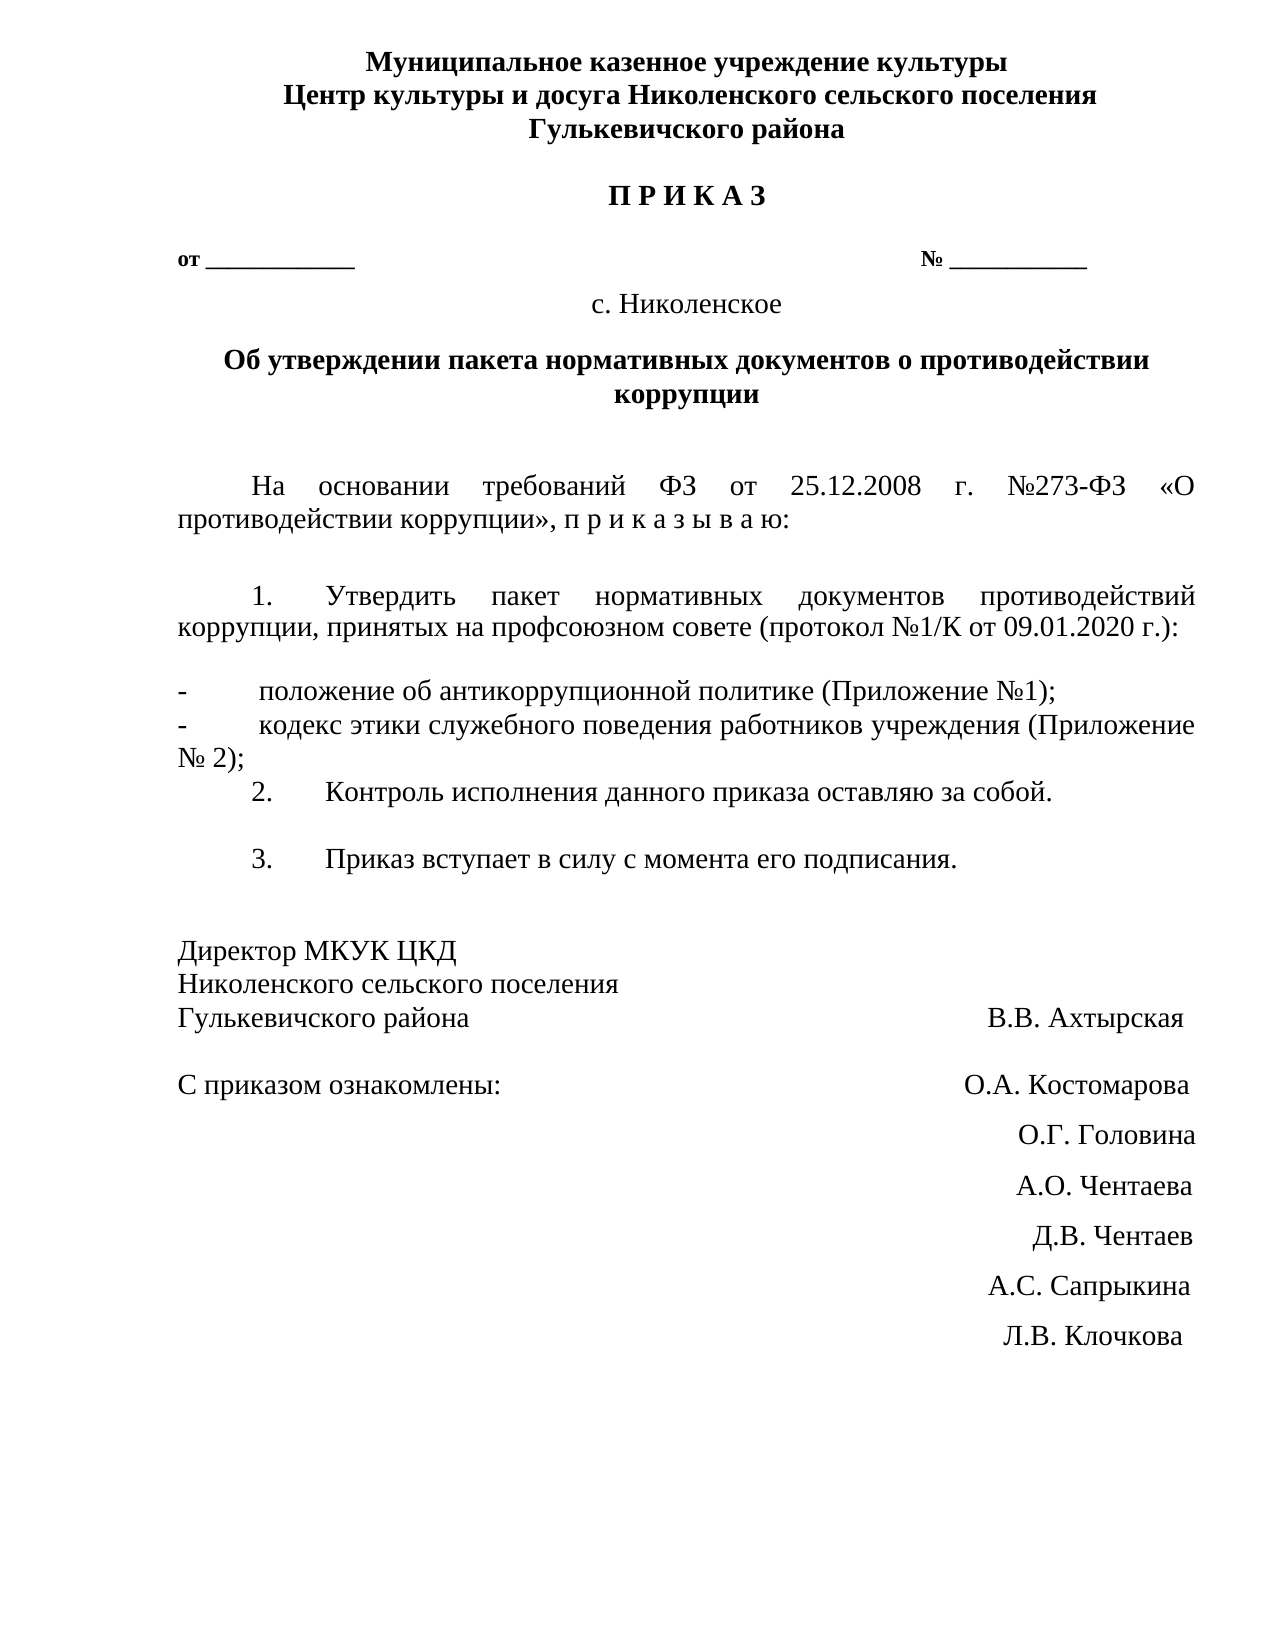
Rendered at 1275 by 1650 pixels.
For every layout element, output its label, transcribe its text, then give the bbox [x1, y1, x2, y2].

text С приказом ознакомлены: О.А. Костомарова [177, 1067, 1196, 1101]
list положение об антикоррупционной политике (Приложение №1); [177, 673, 1196, 707]
text П Р И К А З [177, 178, 1196, 211]
text Николенского сельского поселения [177, 966, 1196, 1000]
text Директор МКУК ЦКД [177, 933, 1196, 966]
text от _____________ № ____________ [177, 245, 1196, 271]
text Гулькевичского района [177, 111, 1196, 144]
list Приказ вступает в силу с момента его подписания. [177, 841, 1196, 875]
list Контроль исполнения данного приказа оставляю за собой. [177, 774, 1196, 808]
text с. Николенское [177, 295, 1196, 319]
text А.С. Сапрыкина [177, 1268, 1196, 1302]
text Об утверждении пакета нормативных документов о противодействии коррупции [177, 342, 1196, 409]
list Утвердить пакет нормативных документов противодействий коррупции, принятых на профсоюзном совете (протокол №1/К от 09.01.2020 г.): [177, 581, 1196, 643]
text Центр культуры и досуга Николенского сельского поселения [177, 77, 1196, 111]
text О.Г. Головина [177, 1117, 1196, 1151]
text Гулькевичского района В.В. Ахтырская [177, 1000, 1196, 1033]
list кодекс этики служебного поведения работников учреждения (Приложение № 2); [177, 707, 1196, 774]
text А.О. Чентаева [177, 1168, 1196, 1201]
text Л.В. Клочкова [915, 1318, 1196, 1352]
text На основании требований ФЗ от 25.12.2008 г. №273-ФЗ «О противодействии коррупции», п р и к а з ы в а ю: [177, 468, 1196, 535]
text Д.В. Чентаев [177, 1218, 1196, 1251]
text Муниципальное казенное учреждение культуры [177, 44, 1196, 77]
